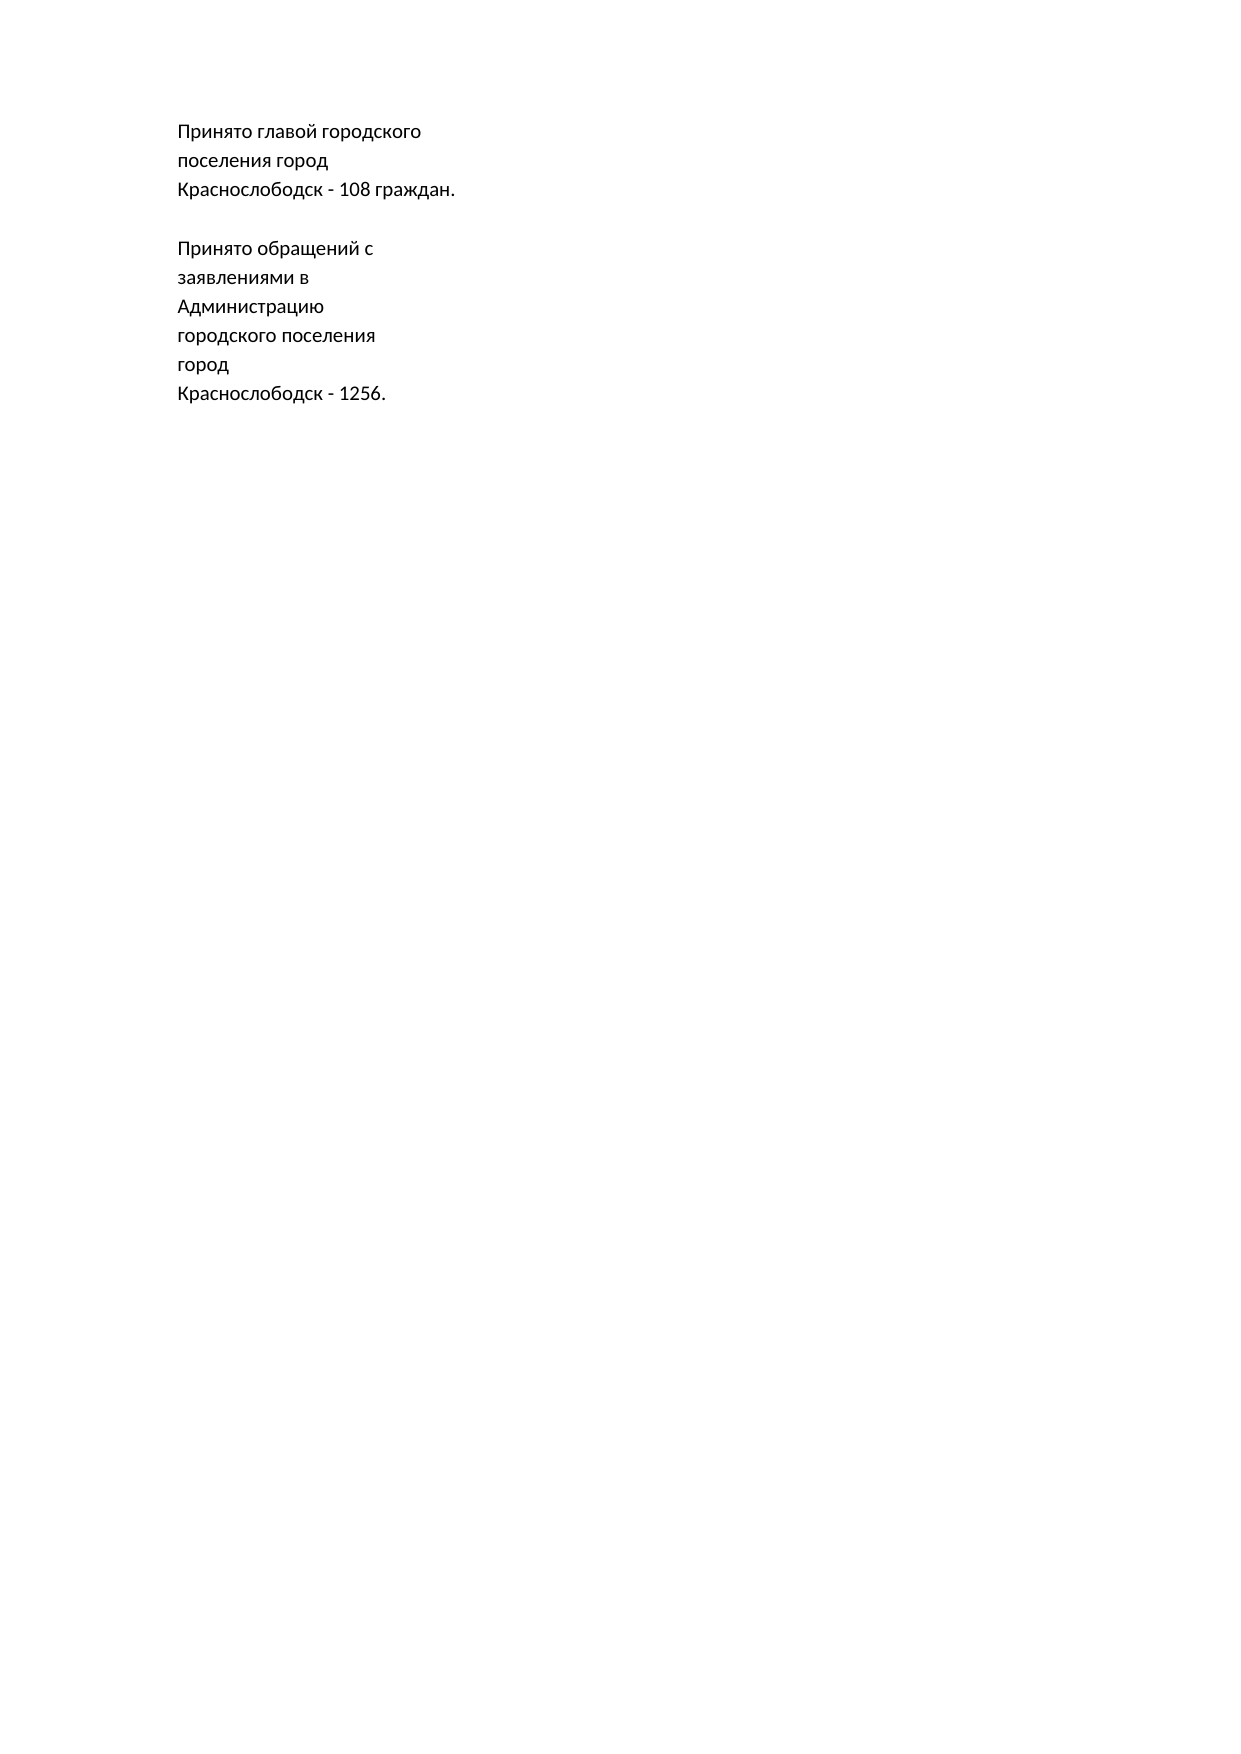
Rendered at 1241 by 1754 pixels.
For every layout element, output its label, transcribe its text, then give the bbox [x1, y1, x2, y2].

text Принято главой городского поселения город Краснослободск - 108 граждан. Принято обращений с заявлениями в Администрацию городского поселения город Краснослободск - 1256. [177, 118, 1152, 406]
